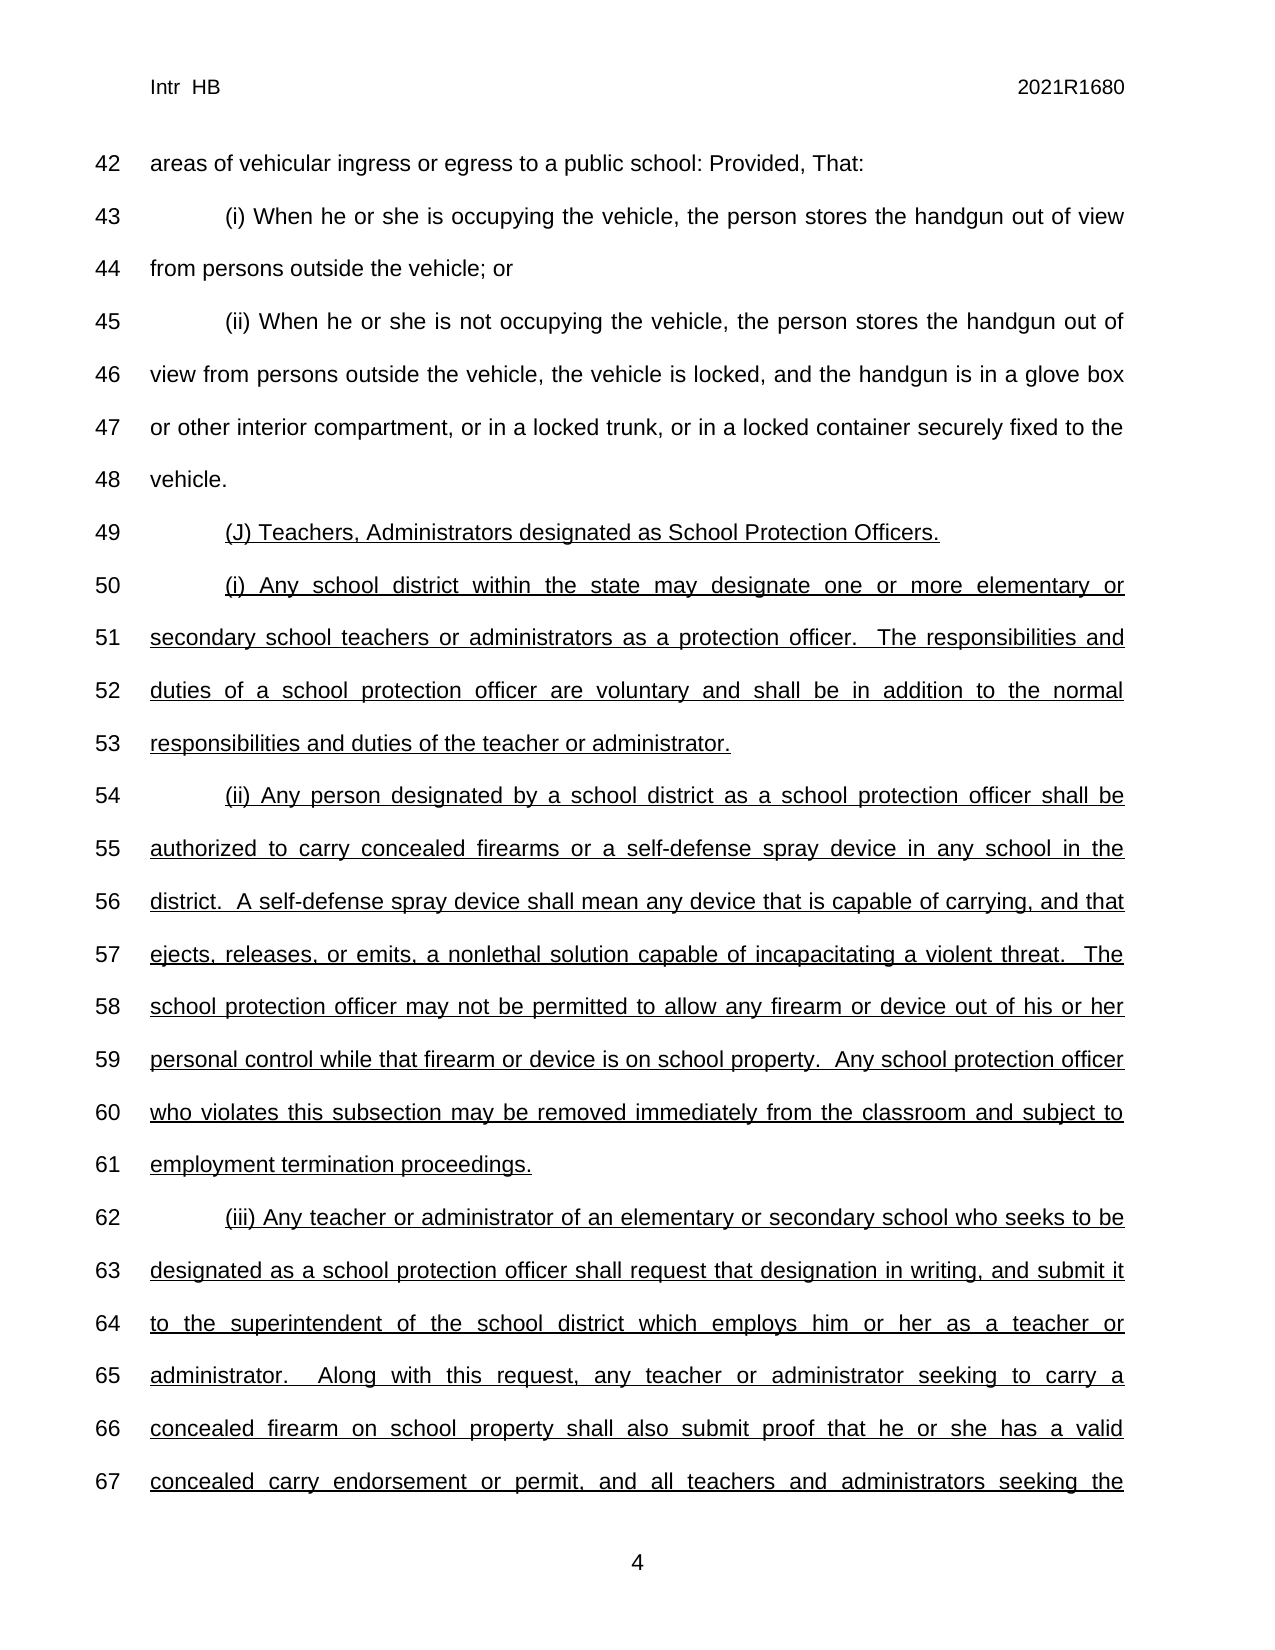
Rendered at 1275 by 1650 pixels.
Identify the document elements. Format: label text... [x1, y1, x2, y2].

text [150, 150, 1125, 176]
text (ii) Any person designated by a school district as a school protection officer shall be authorized to carry concealed firearms or a self-defense spray device in any school in the district. A self-defense spray device shall mean any device that is capable of carrying, and that ejects, releases, or emits, a nonlethal solution capable of incapacitating a violent threat. The school protection officer may not be permitted to allow any firearm or device out of his or her personal control while that firearm or device is on school property. Any school protection officer who violates this subsection may be removed immediately from the classroom and subject to employment termination proceedings. [150, 912, 1125, 1016]
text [150, 1386, 1125, 1494]
text (ii) When he or she is not occupying the vehicle, the person stores the handgun out of view from persons outside the vehicle, the vehicle is locked, and the handgun is in a glove box or other interior compartment, or in a locked trunk, or in a locked container securely fixed to the vehicle. [150, 308, 1125, 493]
text (J) Teachers, Administrators designated as School Protection Officers. [150, 519, 1125, 545]
text (ii) Any person designated by a school district as a school protection officer shall be authorized to carry concealed firearms or a self-defense spray device in any school in the district. A self-defense spray device shall mean any device that is capable of carrying, and that ejects, releases, or emits, a nonlethal solution capable of incapacitating a violent threat. The school protection officer may not be permitted to allow any firearm or device out of his or her personal control while that firearm or device is on school property. Any school protection officer who violates this subsection may be removed immediately from the classroom and subject to employment termination proceedings. [150, 1017, 1125, 1069]
text (ii) Any person designated by a school district as a school protection officer shall be authorized to carry concealed firearms or a self-defense spray device in any school in the district. A self-defense spray device shall mean any device that is capable of carrying, and that ejects, releases, or emits, a nonlethal solution capable of incapacitating a violent threat. The school protection officer may not be permitted to allow any firearm or device out of his or her personal control while that firearm or device is on school property. Any school protection officer who violates this subsection may be removed immediately from the classroom and subject to employment termination proceedings. [150, 1070, 1125, 1178]
text (i) Any school district within the state may designate one or more elementary or secondary school teachers or administrators as a protection officer. The responsibilities and duties of a school protection officer are voluntary and shall be in addition to the normal responsibilities and duties of the teacher or administrator. [150, 648, 1125, 756]
text (i) When he or she is occupying the vehicle, the person stores the handgun out of view from persons outside the vehicle; or [150, 203, 1125, 282]
text (ii) Any person designated by a school district as a school protection officer shall be authorized to carry concealed firearms or a self-defense spray device in any school in the district. A self-defense spray device shall mean any device that is capable of carrying, and that ejects, releases, or emits, a nonlethal solution capable of incapacitating a violent threat. The school protection officer may not be permitted to allow any firearm or device out of his or her personal control while that firearm or device is on school property. Any school protection officer who violates this subsection may be removed immediately from the classroom and subject to employment termination proceedings. [150, 782, 1125, 858]
text (i) Any school district within the state may designate one or more elementary or secondary school teachers or administrators as a protection officer. The responsibilities and duties of a school protection officer are voluntary and shall be in addition to the normal responsibilities and duties of the teacher or administrator. [150, 572, 1125, 647]
text (ii) Any person designated by a school district as a school protection officer shall be authorized to carry concealed firearms or a self-defense spray device in any school in the district. A self-defense spray device shall mean any device that is capable of carrying, and that ejects, releases, or emits, a nonlethal solution capable of incapacitating a violent threat. The school protection officer may not be permitted to allow any firearm or device out of his or her personal control while that firearm or device is on school property. Any school protection officer who violates this subsection may be removed immediately from the classroom and subject to employment termination proceedings. [150, 859, 1125, 911]
